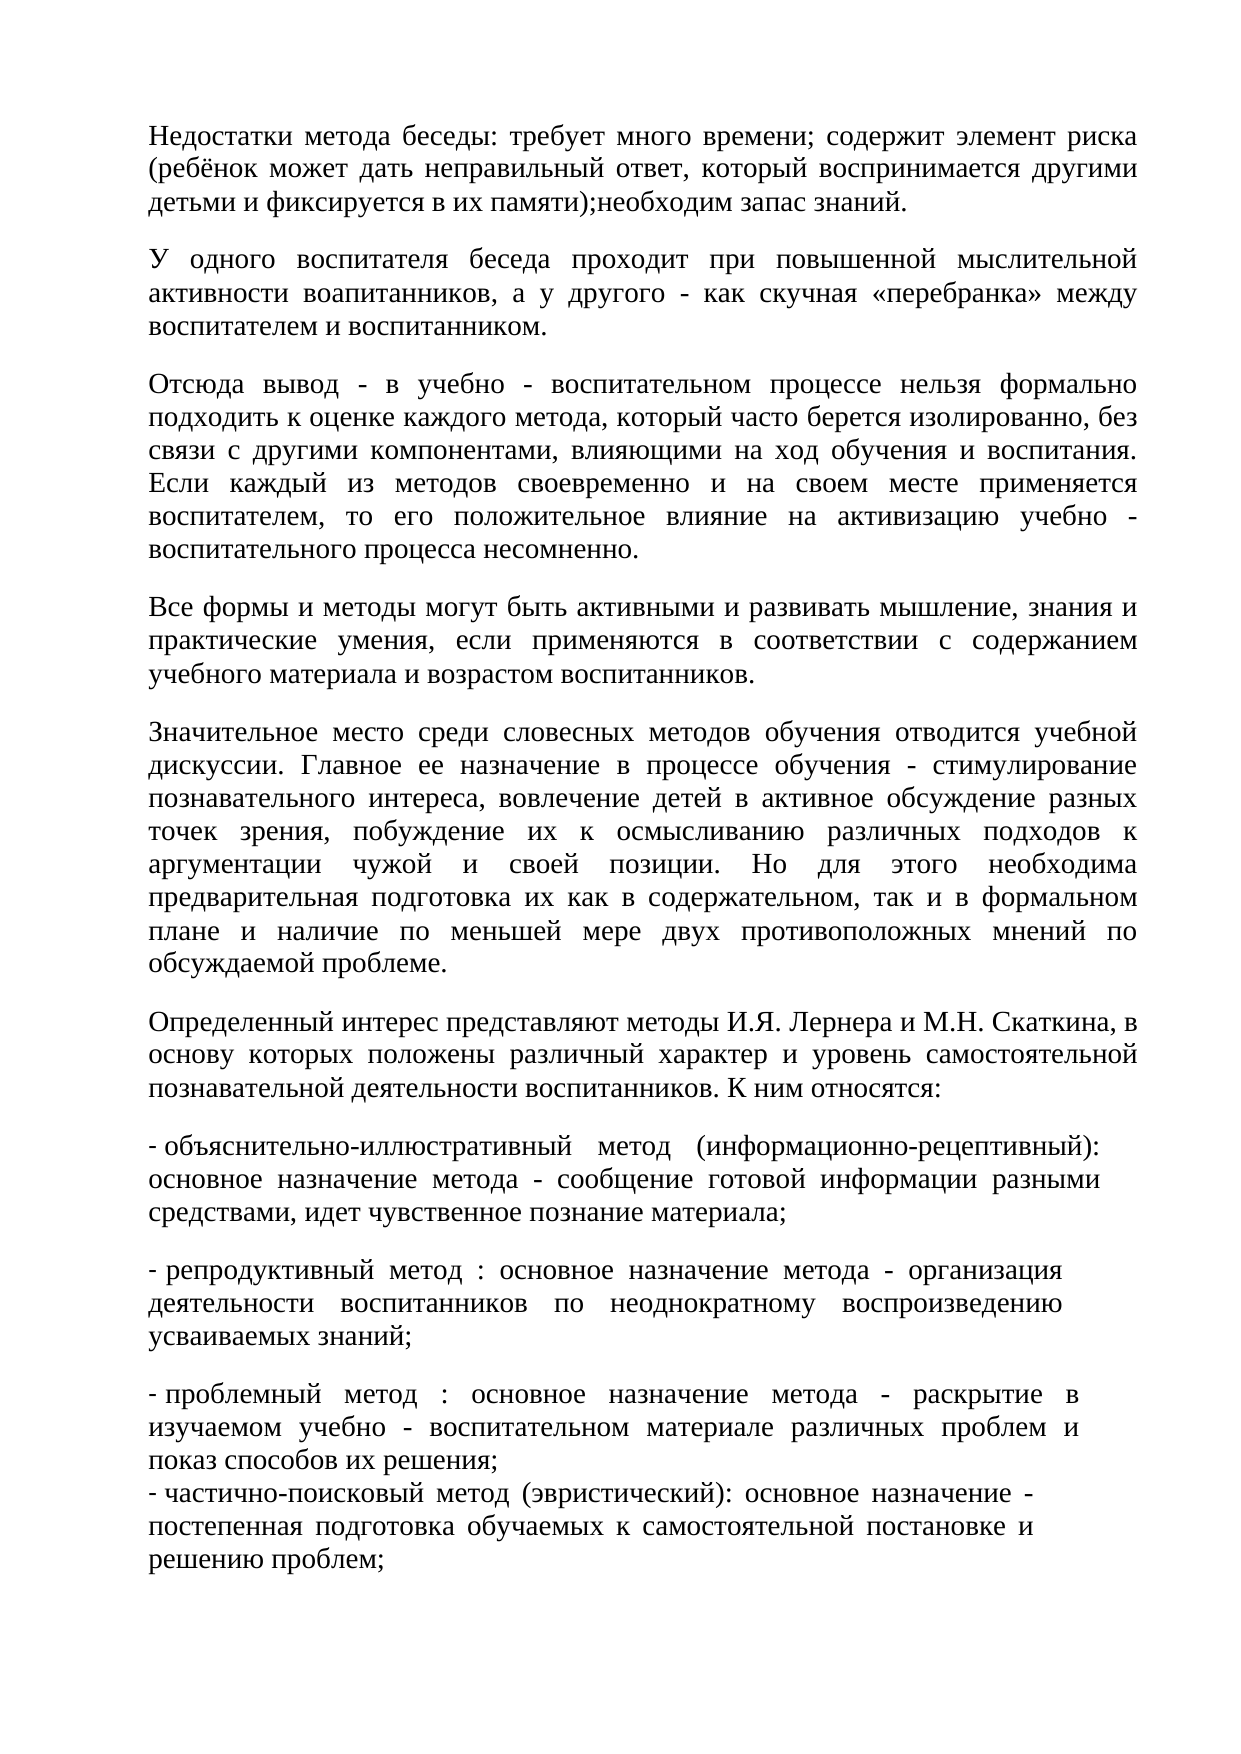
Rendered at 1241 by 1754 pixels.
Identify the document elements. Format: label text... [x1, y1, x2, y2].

list репродуктивный метод : основное назначение метода - организация деятельности воспитанников по неоднократному воспроизведению усваиваемых знаний; [148, 1253, 1063, 1352]
text Недостатки метода беседы: требует много времени; содержит элемент риска (ребёнок может дать неправильный ответ, который воспринимается другими детьми и фиксируется в их памяти);необходим запас знаний. [148, 118, 1138, 218]
list проблемный метод : основное назначение метода - раскрытие в изучаемом учебно - воспитательном материале различных проблем и показ способов их решения; [148, 1377, 1080, 1476]
text У одного воспитателя беседа проходит при повышенной мыслительной активности воапитанников, а у другого - как скучная «перебранка» между воспитателем и воспитанником. [148, 243, 1138, 342]
text Значительное место среди словесных методов обучения отводится учебной дискуссии. Главное ее назначение в процессе обучения - стимулирование познавательного интереса, вовлечение детей в активное обсуждение разных точек зрения, побуждение их к осмысливанию различных подходов к аргументации чужой и своей позиции. Но для этого необходима предварительная подготовка их как в содержательном, так и в формальном плане и наличие по меньшей мере двух противоположных мнений по обсуждаемой проблеме. [148, 715, 1138, 979]
text Определенный интерес представляют методы И.Я. Лернера и М.Н. Скаткина, в основу которых положены различный характер и уровень самостоятельной познавательной деятельности воспитанников. К ним относятся: [148, 1004, 1138, 1104]
list частично-поисковый метод (эвристический): основное назначение - постепенная подготовка обучаемых к самостоятельной постановке и решению проблем; [148, 1476, 1034, 1575]
text Все формы и методы могут быть активными и развивать мышление, знания и практические умения, если применяются в соответствии с содержанием учебного материала и возрастом воспитанников. [148, 589, 1138, 690]
list объяснительно-иллюстративный метод (информационно-рецептивный): основное назначение метода - сообщение готовой информации разными средствами, идет чувственное познание материала; [148, 1129, 1101, 1228]
text Отсюда вывод - в учебно - воспитательном процессе нельзя формально подходить к оценке каждого метода, который часто берется изолированно, без связи с другими компонентами, влияющими на ход обучения и воспитания. Если каждый из методов своевременно и на своем месте применяется воспитателем, то его положительное влияние на активизацию учебно - воспитательного процесса несомненно. [148, 367, 1138, 565]
